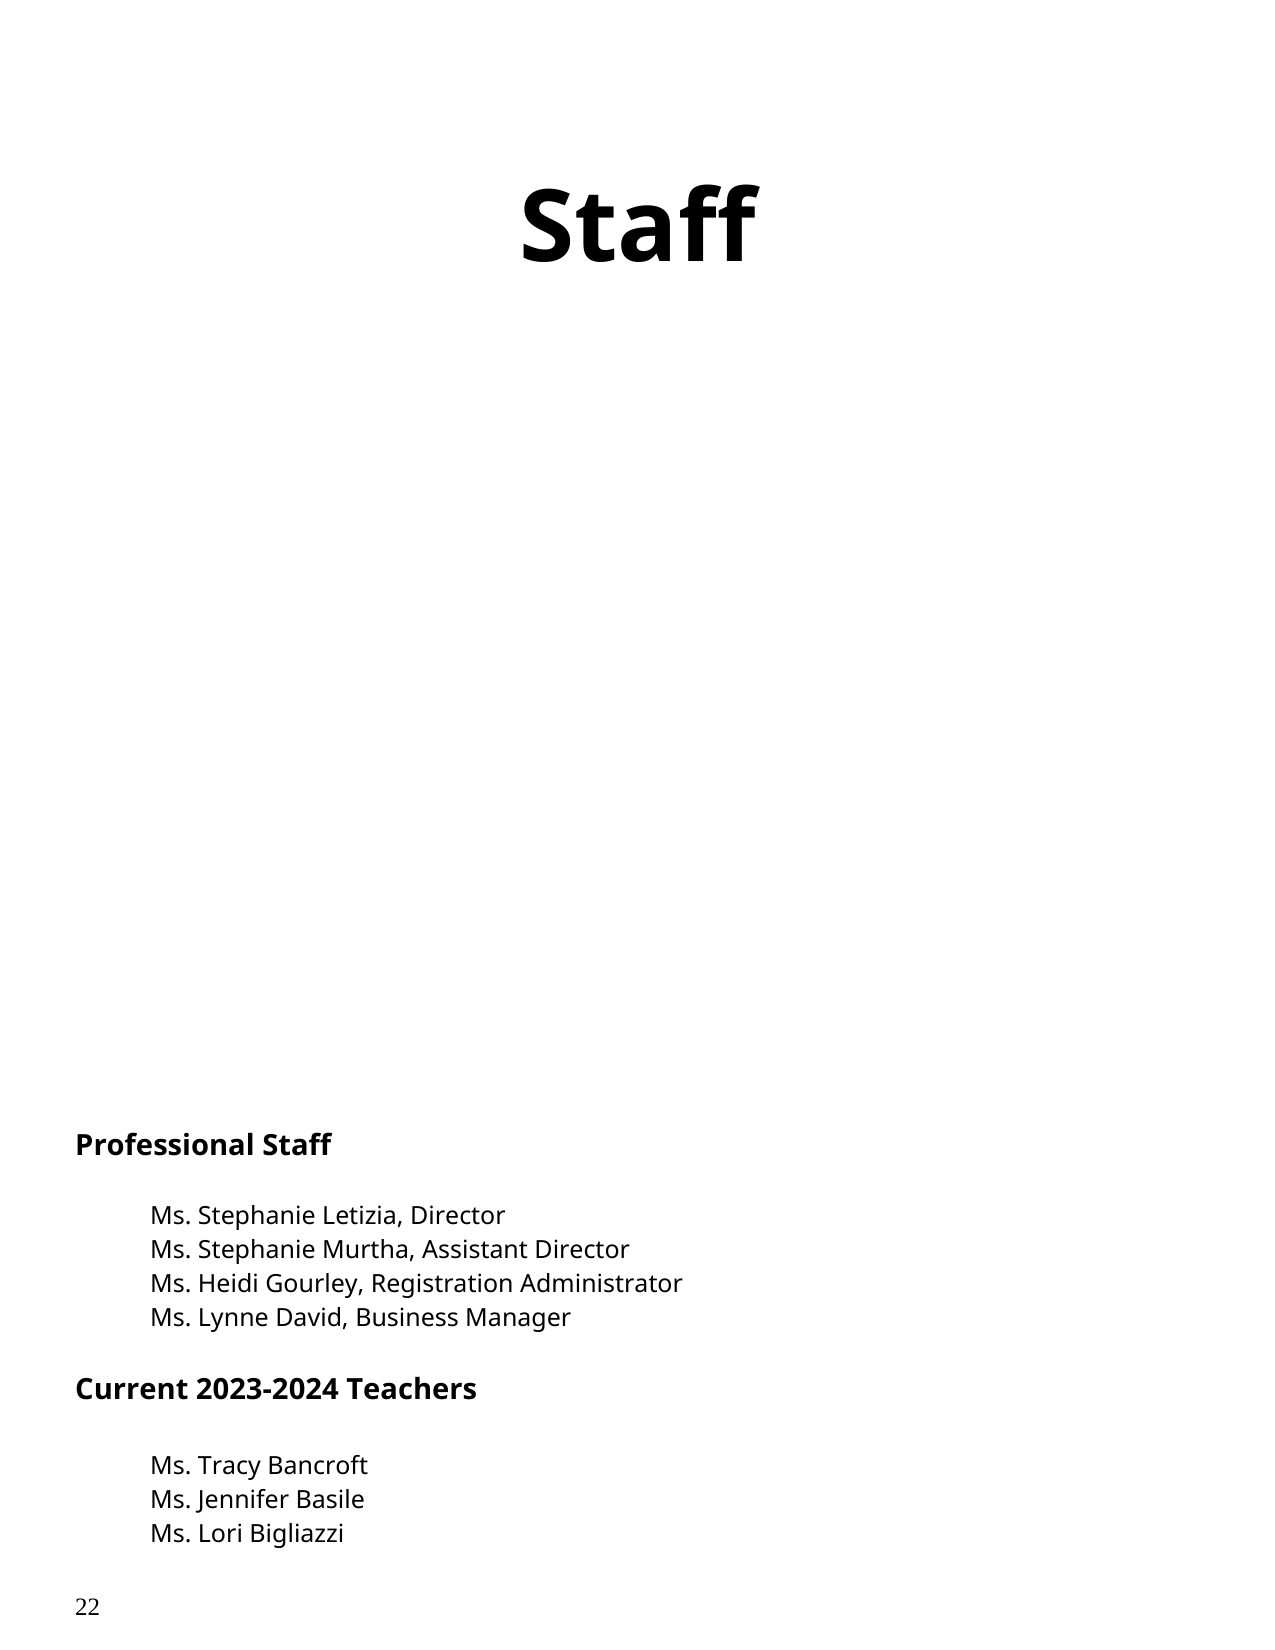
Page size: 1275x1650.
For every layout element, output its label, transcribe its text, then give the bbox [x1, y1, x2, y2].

text Ms. Tracy Bancroft [75, 1447, 1200, 1482]
text Ms. Stephanie Letizia, Director [150, 1198, 1200, 1232]
text Ms. Lori Bigliazzi [75, 1516, 1200, 1550]
text Ms. Heidi Gourley, Registration Administrator [150, 1266, 1200, 1300]
text Current 2023-2024 Teachers [75, 1368, 1200, 1408]
text Ms. Lynne David, Business Manager [150, 1300, 1200, 1334]
text Professional Staff [75, 1124, 1200, 1164]
text Ms. Stephanie Murtha, Assistant Director [150, 1232, 1200, 1266]
text Staff [75, 154, 1200, 291]
text Ms. Jennifer Basile [75, 1482, 1200, 1516]
